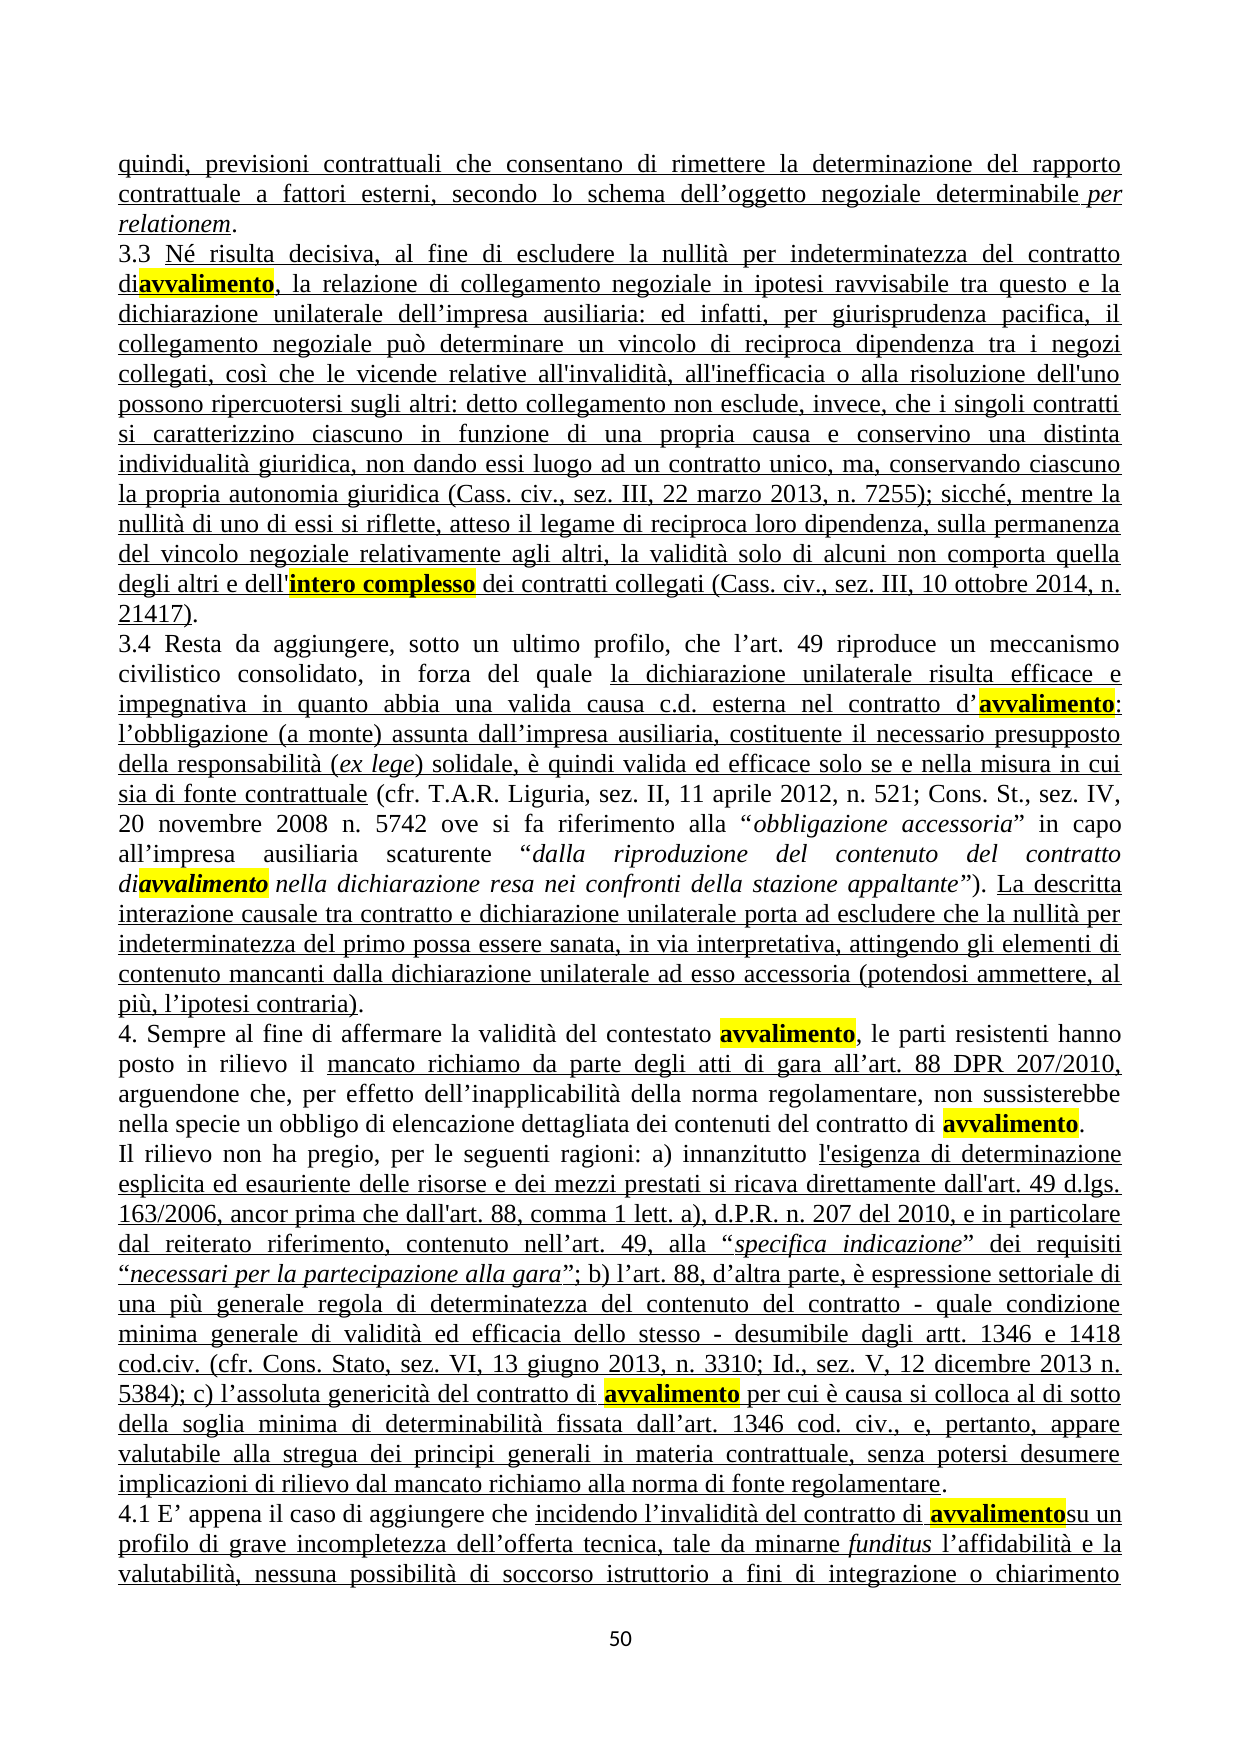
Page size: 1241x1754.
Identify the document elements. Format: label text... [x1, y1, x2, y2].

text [118, 148, 1122, 174]
text 3.4 Resta da aggiungere, sotto un ultimo profilo, che l’art. 49 riproduce un meccanismo civilistico consolidato, in forza del quale la dichiarazione unilaterale risulta efficace e impegnativa in quanto abbia una valida causa c.d. esterna nel contratto d’avvalimento: l’obbligazione (a monte) assunta dall’impresa ausiliaria, costituente il necessario presupposto della responsabilità (ex lege) solidale, è quindi valida ed efficace solo se e nella misura in cui sia di fonte contrattuale (cfr. T.A.R. Liguria, sez. II, 11 aprile 2012, n. 521; Cons. St., sez. IV, 20 novembre 2008 n. 5742 ove si fa riferimento alla “obbligazione accessoria” in capo all’impresa ausiliaria scaturente “dalla riproduzione del contenuto del contratto diavvalimento nella dichiarazione resa nei confronti della stazione appaltante”). La descritta interazione causale tra contratto e dichiarazione unilaterale porta ad escludere che la nullità per indeterminatezza del primo possa essere sanata, in via interpretativa, attingendo gli elementi di contenuto mancanti dalla dichiarazione unilaterale ad esso accessoria (potendosi ammettere, al più, l’ipotesi contraria). [118, 775, 1122, 924]
text 3.4 Resta da aggiungere, sotto un ultimo profilo, che l’art. 49 riproduce un meccanismo civilistico consolidato, in forza del quale la dichiarazione unilaterale risulta efficace e impegnativa in quanto abbia una valida causa c.d. esterna nel contratto d’avvalimento: l’obbligazione (a monte) assunta dall’impresa ausiliaria, costituente il necessario presupposto della responsabilità (ex lege) solidale, è quindi valida ed efficace solo se e nella misura in cui sia di fonte contrattuale (cfr. T.A.R. Liguria, sez. II, 11 aprile 2012, n. 521; Cons. St., sez. IV, 20 novembre 2008 n. 5742 ove si fa riferimento alla “obbligazione accessoria” in capo all’impresa ausiliaria scaturente “dalla riproduzione del contenuto del contratto diavvalimento nella dichiarazione resa nei confronti della stazione appaltante”). La descritta interazione causale tra contratto e dichiarazione unilaterale porta ad escludere che la nullità per indeterminatezza del primo possa essere sanata, in via interpretativa, attingendo gli elementi di contenuto mancanti dalla dichiarazione unilaterale ad esso accessoria (potendosi ammettere, al più, l’ipotesi contraria). [118, 628, 1122, 714]
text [118, 1555, 1122, 1588]
text 3.3 Né risulta decisiva, al fine di escludere la nullità per indeterminatezza del contratto diavvalimento, la relazione di collegamento negoziale in ipotesi ravvisabile tra questo e la dichiarazione unilaterale dell’impresa ausiliaria: ed infatti, per giurisprudenza pacifica, il collegamento negoziale può determinare un vincolo di reciproca dipendenza tra i negozi collegati, così che le vicende relative all'invalidità, all'inefficacia o alla risoluzione dell'uno possono ripercuotersi sugli altri: detto collegamento non esclude, invece, che i singoli contratti si caratterizzino ciascuno in funzione di una propria causa e conservino una distinta individualità giuridica, non dando essi luogo ad un contratto unico, ma, conservando ciascuno la propria autonomia giuridica (Cass. civ., sez. III, 22 marzo 2013, n. 7255); sicché, mentre la nullità di uno di essi si riflette, atteso il legame di reciproca loro dipendenza, sulla permanenza del vincolo negoziale relativamente agli altri, la validità solo di alcuni non comporta quella degli altri e dell'intero complesso dei contratti collegati (Cass. civ., sez. III, 10 ottobre 2014, n. 21417). [118, 238, 1122, 324]
text 3.3 Né risulta decisiva, al fine di escludere la nullità per indeterminatezza del contratto diavvalimento, la relazione di collegamento negoziale in ipotesi ravvisabile tra questo e la dichiarazione unilaterale dell’impresa ausiliaria: ed infatti, per giurisprudenza pacifica, il collegamento negoziale può determinare un vincolo di reciproca dipendenza tra i negozi collegati, così che le vicende relative all'invalidità, all'inefficacia o alla risoluzione dell'uno possono ripercuotersi sugli altri: detto collegamento non esclude, invece, che i singoli contratti si caratterizzino ciascuno in funzione di una propria causa e conservino una distinta individualità giuridica, non dando essi luogo ad un contratto unico, ma, conservando ciascuno la propria autonomia giuridica (Cass. civ., sez. III, 22 marzo 2013, n. 7255); sicché, mentre la nullità di uno di essi si riflette, atteso il legame di reciproca loro dipendenza, sulla permanenza del vincolo negoziale relativamente agli altri, la validità solo di alcuni non comporta quella degli altri e dell'intero complesso dei contratti collegati (Cass. civ., sez. III, 10 ottobre 2014, n. 21417). [118, 355, 1122, 444]
text 3.3 Né risulta decisiva, al fine di escludere la nullità per indeterminatezza del contratto diavvalimento, la relazione di collegamento negoziale in ipotesi ravvisabile tra questo e la dichiarazione unilaterale dell’impresa ausiliaria: ed infatti, per giurisprudenza pacifica, il collegamento negoziale può determinare un vincolo di reciproca dipendenza tra i negozi collegati, così che le vicende relative all'invalidità, all'inefficacia o alla risoluzione dell'uno possono ripercuotersi sugli altri: detto collegamento non esclude, invece, che i singoli contratti si caratterizzino ciascuno in funzione di una propria causa e conservino una distinta individualità giuridica, non dando essi luogo ad un contratto unico, ma, conservando ciascuno la propria autonomia giuridica (Cass. civ., sez. III, 22 marzo 2013, n. 7255); sicché, mentre la nullità di uno di essi si riflette, atteso il legame di reciproca loro dipendenza, sulla permanenza del vincolo negoziale relativamente agli altri, la validità solo di alcuni non comporta quella degli altri e dell'intero complesso dei contratti collegati (Cass. civ., sez. III, 10 ottobre 2014, n. 21417). [118, 505, 1122, 628]
text 4. Sempre al fine di affermare la validità del contestato avvalimento, le parti resistenti hanno posto in rilievo il mancato richiamo da parte degli atti di gara all’art. 88 DPR 207/2010, arguendone che, per effetto dell’inapplicabilità della norma regolamentare, non sussisterebbe nella specie un obbligo di elencazione dettagliata dei contenuti del contratto di avvalimento. [118, 1018, 1122, 1138]
